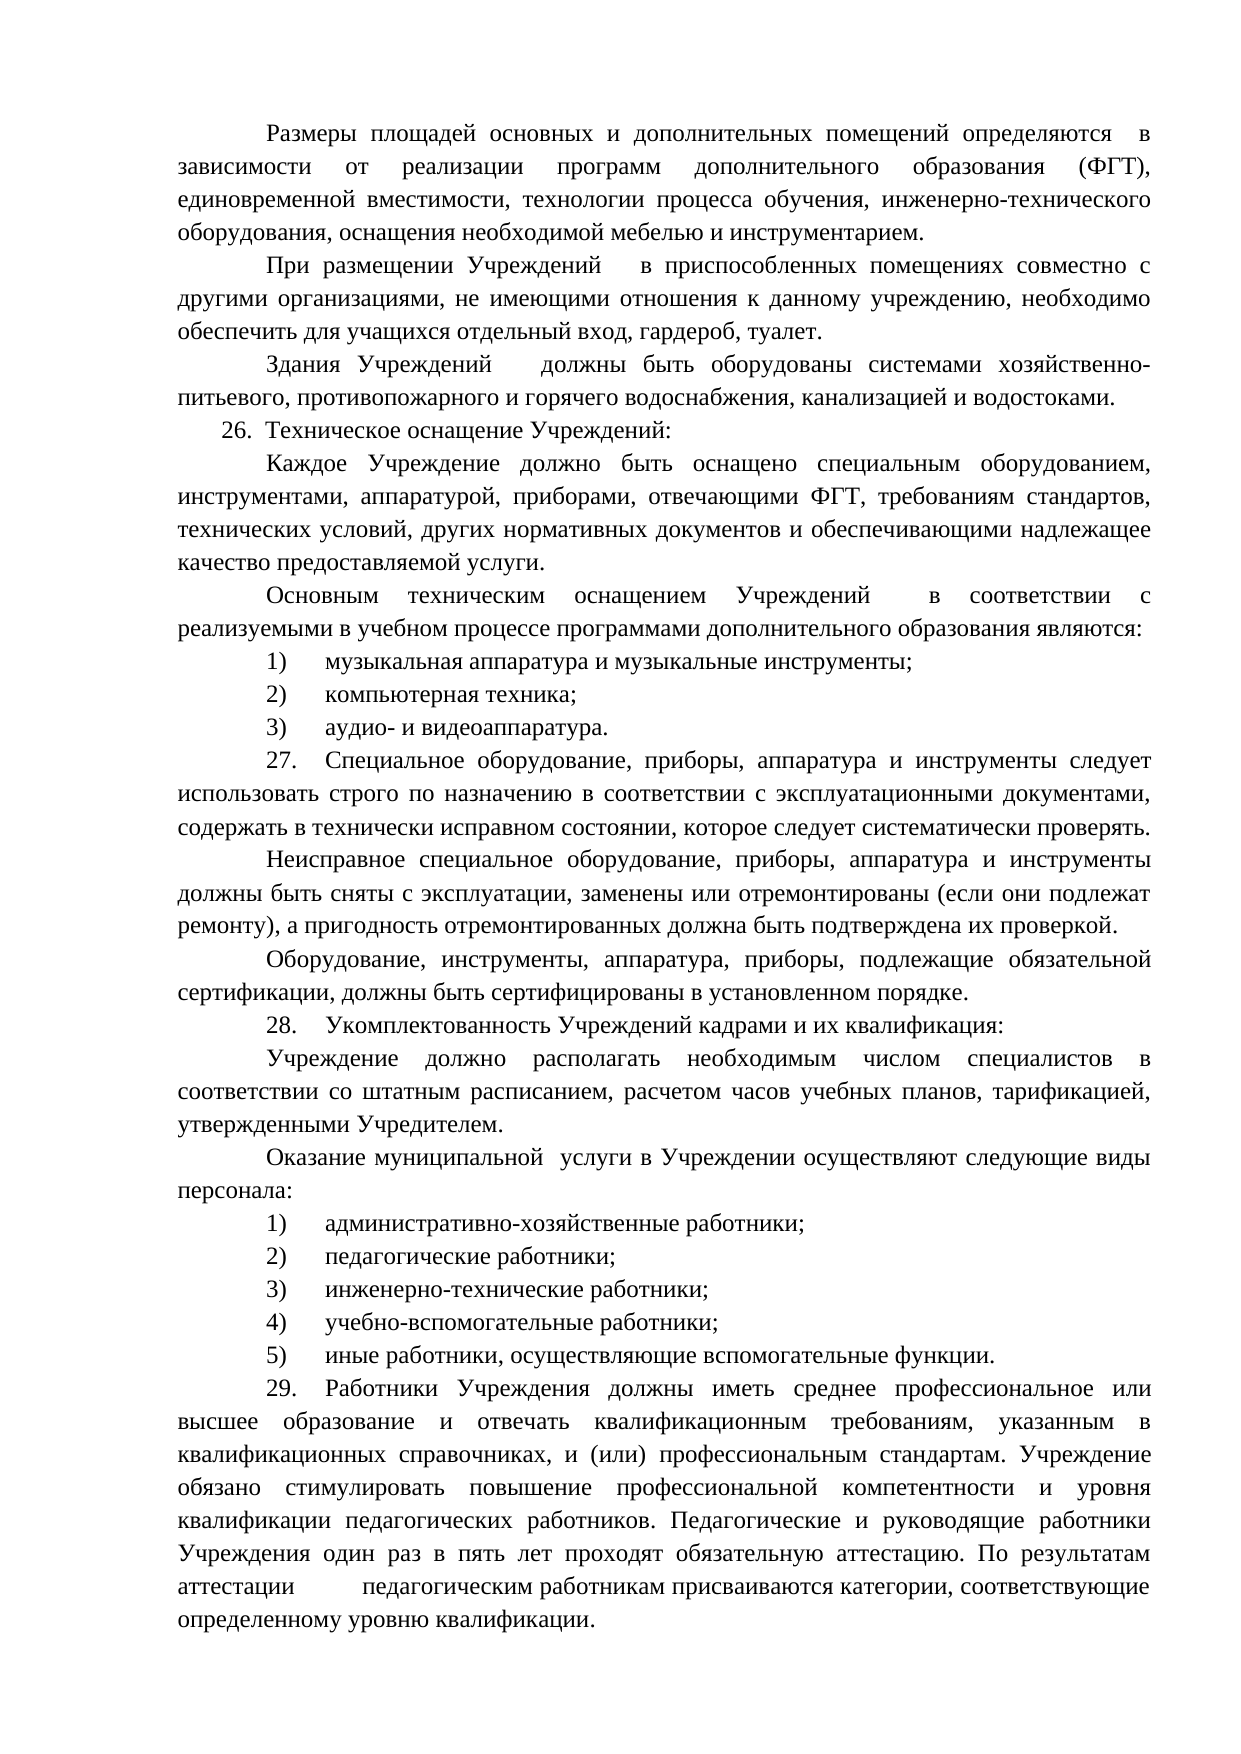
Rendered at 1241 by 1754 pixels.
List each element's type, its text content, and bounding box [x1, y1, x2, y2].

list Специальное оборудование, приборы, аппаратура и инструменты следует использовать строго по назначению в соответствии с эксплуатационными документами, содержать в технически исправном состоянии, которое следует систематически проверять. [177, 746, 1152, 840]
list компьютерная техника; [177, 679, 1152, 708]
text Здания Учреждений должны быть оборудованы системами хозяйственно-питьевого, противопожарного и горячего водоснабжения, канализацией и водостоками. [177, 349, 1152, 411]
text Каждое Учреждение должно быть оснащено специальным оборудованием, инструментами, аппаратурой, приборами, отвечающими ФГТ, требованиям стандартов, технических условий, других нормативных документов и обеспечивающими надлежащее качество предоставляемой услуги. [177, 448, 1152, 576]
list Работники Учреждения должны иметь среднее профессиональное или высшее образование и отвечать квалификационным требованиям, указанным в квалификационных справочниках, и (или) профессиональным стандартам. Учреждение обязано стимулировать повышение профессиональной компетентности и уровня квалификации педагогических работников. Педагогические и руководящие работники Учреждения один раз в пять лет проходят обязательную аттестацию. По результатам аттестации педагогическим работникам присваиваются категории, соответствующие определенному уровню квалификации. [177, 1373, 1152, 1633]
text При размещении Учреждений в приспособленных помещениях совместно с другими организациями, не имеющими отношения к данному учреждению, необходимо обеспечить для учащихся отдельный вход, гардероб, туалет. [177, 250, 1152, 345]
list Техническое оснащение Учреждений: [221, 415, 1152, 444]
text Размеры площадей основных и дополнительных помещений определяются в зависимости от реализации программ дополнительного образования (ФГТ), единовременной вместимости, технологии процесса обучения, инженерно-технического оборудования, оснащения необходимой мебелью и инструментарием. [177, 118, 1152, 246]
list Укомплектованность Учреждений кадрами и их квалификация: [177, 1010, 1152, 1038]
list музыкальная аппаратура и музыкальные инструменты; [177, 646, 1152, 675]
text Учреждение должно располагать необходимым числом специалистов в соответствии со штатным расписанием, расчетом часов учебных планов, тарификацией, утвержденными Учредителем. [177, 1043, 1152, 1137]
list инженерно-технические работники; [177, 1274, 1152, 1303]
text Оказание муниципальной услуги в Учреждении осуществляют следующие виды персонала: [177, 1142, 1152, 1203]
list аудио- и видеоаппаратура. [177, 712, 1152, 741]
list иные работники, осуществляющие вспомогательные функции. [177, 1340, 1152, 1369]
list педагогические работники; [177, 1241, 1152, 1269]
list учебно-вспомогательные работники; [177, 1307, 1152, 1336]
text Неисправное специальное оборудование, приборы, аппаратура и инструменты должны быть сняты с эксплуатации, заменены или отремонтированы (если они подлежат ремонту), а пригодность отремонтированных должна быть подтверждена их проверкой. [177, 844, 1152, 939]
text Оборудование, инструменты, аппаратура, приборы, подлежащие обязательной сертификации, должны быть сертифицированы в установленном порядке. [177, 944, 1152, 1005]
list административно-хозяйственные работники; [177, 1208, 1152, 1237]
text Основным техническим оснащением Учреждений в соответствии с реализуемыми в учебном процессе программами дополнительного образования являются: [177, 580, 1152, 642]
